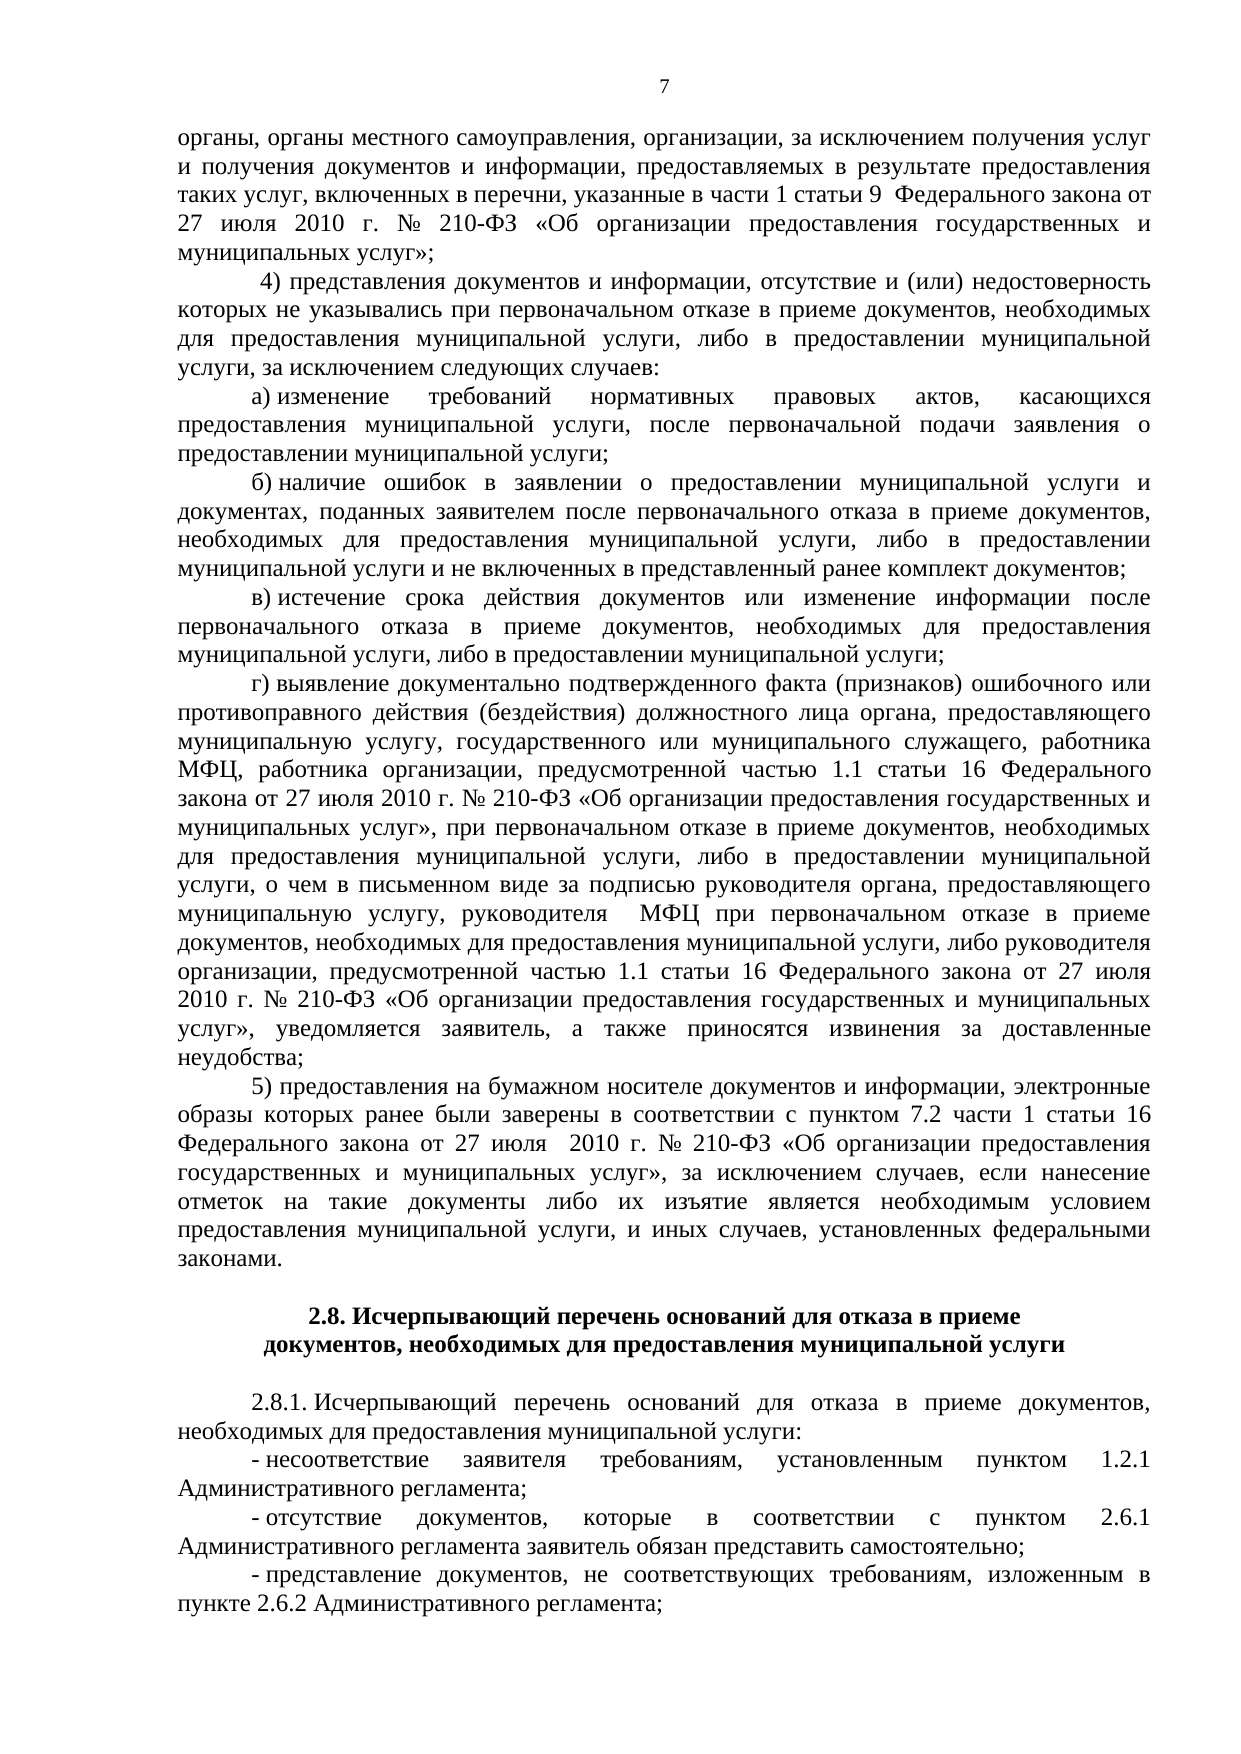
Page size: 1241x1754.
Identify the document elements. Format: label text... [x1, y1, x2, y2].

text - несоответствие заявителя требованиям, установленным пунктом 1.2.1 Административного регламента; [177, 1444, 1152, 1502]
title документов, необходимых для предоставления муниципальной услуги [177, 1329, 1152, 1358]
text 5) предоставления на бумажном носителе документов и информации, электронные образы которых ранее были заверены в соответствии с пунктом 7.2 части 1 статьи 16 Федерального закона от 27 июля 2010 г. № 210-ФЗ «Об организации предоставления государственных и муниципальных услуг», за исключением случаев, если нанесение отметок на такие документы либо их изъятие является необходимым условием предоставления муниципальной услуги, и иных случаев, установленных федеральными законами. [177, 1071, 1152, 1272]
text в) истечение срока действия документов или изменение информации после первоначального отказа в приеме документов, необходимых для предоставления муниципальной услуги, либо в предоставлении муниципальной услуги; [177, 582, 1152, 668]
text - отсутствие документов, которые в соответствии с пунктом 2.6.1 Административного регламента заявитель обязан представить самостоятельно; [177, 1502, 1152, 1559]
text 2.8.1. Исчерпывающий перечень оснований для отказа в приеме документов, необходимых для предоставления муниципальной услуги: [177, 1387, 1152, 1444]
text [177, 122, 1152, 266]
text г) выявление документально подтвержденного факта (признаков) ошибочного или противоправного действия (бездействия) должностного лица органа, предоставляющего муниципальную услугу, государственного или муниципального служащего, работника МФЦ, работника организации, предусмотренной частью 1.1 статьи 16 Федерального закона от 27 июля 2010 г. № 210-ФЗ «Об организации предоставления государственных и муниципальных услуг», при первоначальном отказе в приеме документов, необходимых для предоставления муниципальной услуги, либо в предоставлении муниципальной услуги, о чем в письменном виде за подписью руководителя органа, предоставляющего муниципальную услугу, руководителя МФЦ при первоначальном отказе в приеме документов, необходимых для предоставления муниципальной услуги, либо руководителя организации, предусмотренной частью 1.1 статьи 16 Федерального закона от 27 июля 2010 г. № 210-ФЗ «Об организации предоставления государственных и муниципальных услуг», уведомляется заявитель, а также приносятся извинения за доставленные неудобства; [177, 668, 1152, 1071]
text 4) представления документов и информации, отсутствие и (или) недостоверность которых не указывались при первоначальном отказе в приеме документов, необходимых для предоставления муниципальной услуги, либо в предоставлении муниципальной услуги, за исключением следующих случаев: [177, 266, 1152, 381]
text а) изменение требований нормативных правовых актов, касающихся предоставления муниципальной услуги, после первоначальной подачи заявления о предоставлении муниципальной услуги; [177, 381, 1152, 467]
text - представление документов, не соответствующих требованиям, изложенным в пункте 2.6.2 Административного регламента; [177, 1559, 1152, 1617]
text б) наличие ошибок в заявлении о предоставлении муниципальной услуги и документах, поданных заявителем после первоначального отказа в приеме документов, необходимых для предоставления муниципальной услуги, либо в предоставлении муниципальной услуги и не включенных в представленный ранее комплект документов; [177, 467, 1152, 582]
title 2.8. Исчерпывающий перечень оснований для отказа в приеме [177, 1301, 1152, 1329]
